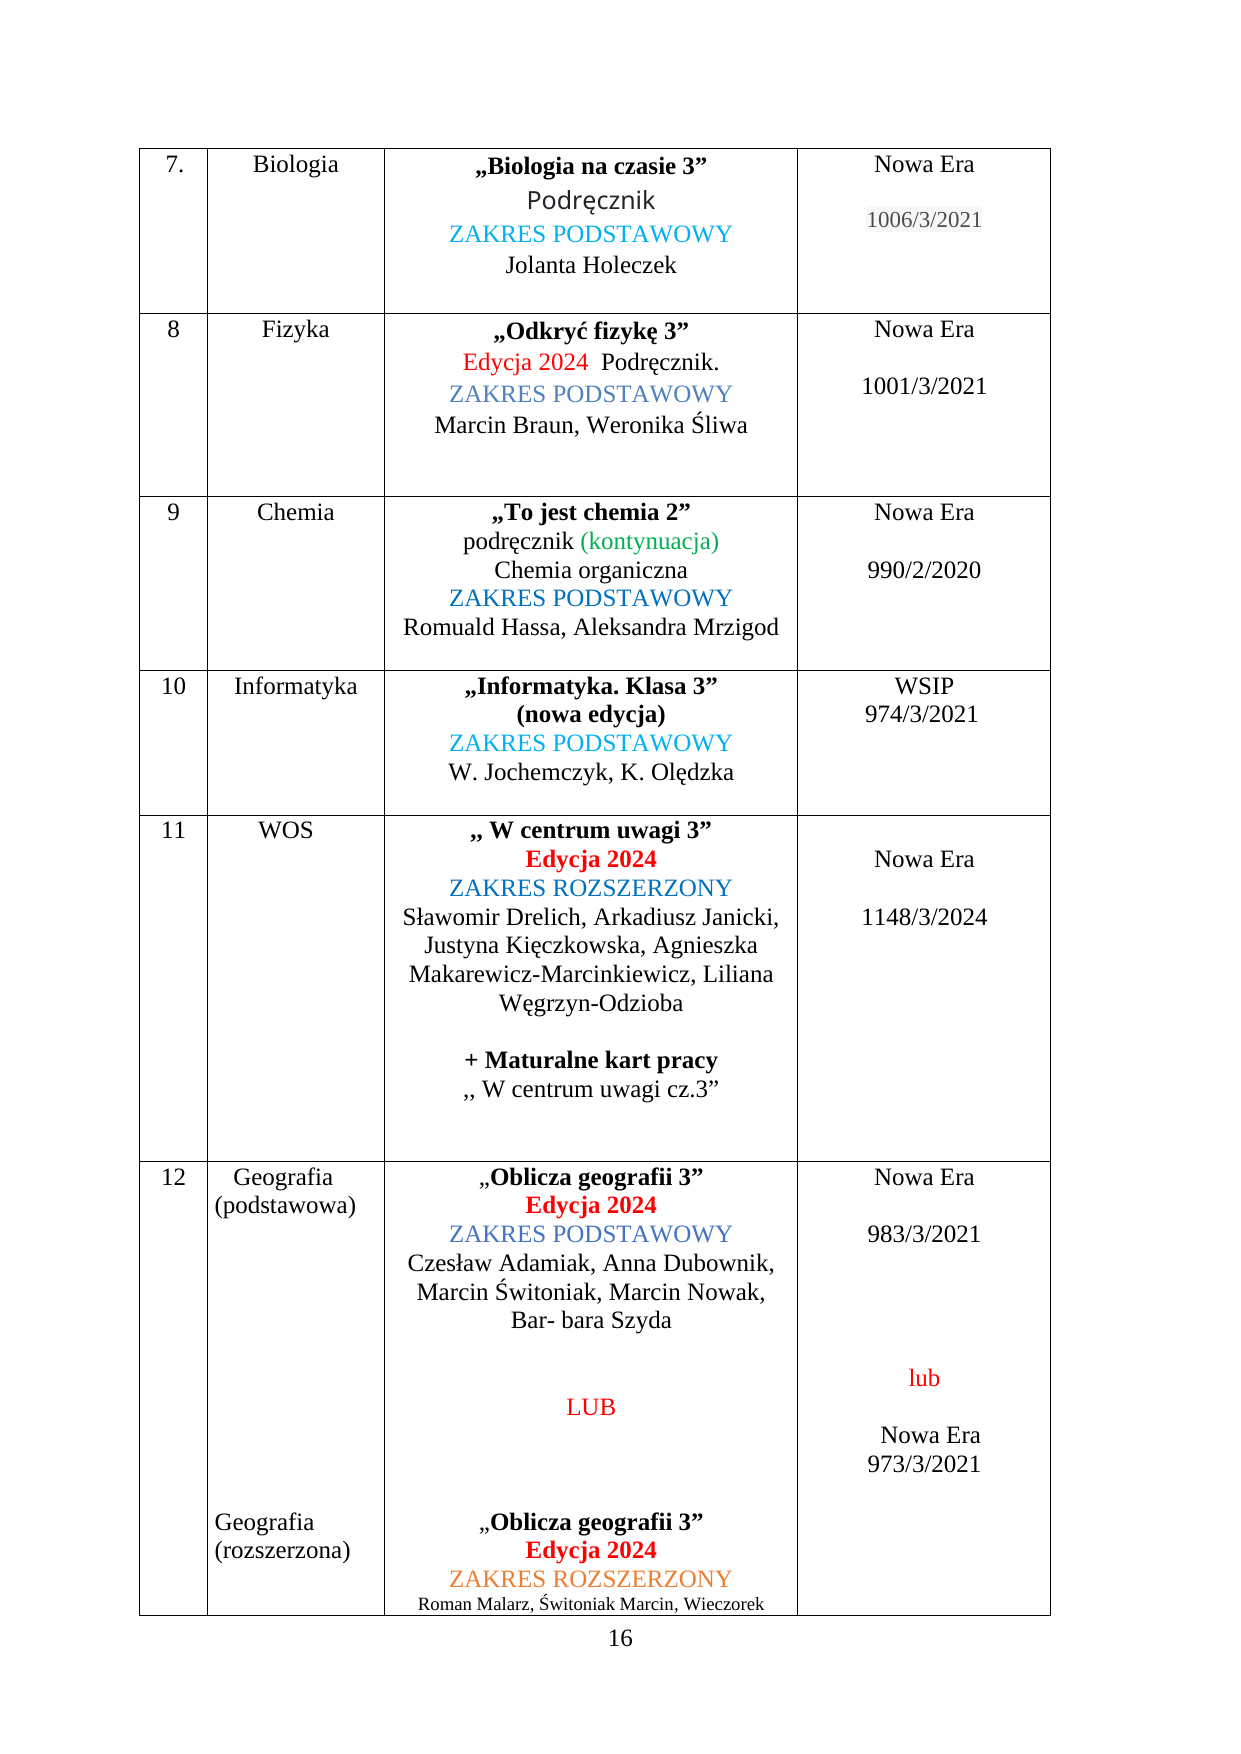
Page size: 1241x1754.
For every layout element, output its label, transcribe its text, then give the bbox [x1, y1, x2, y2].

table_cell 11 [140, 816, 207, 1161]
table_cell Informatyka [208, 671, 384, 814]
table_cell 7. [140, 149, 207, 313]
table_cell 8 [140, 314, 207, 496]
table_cell 10 [140, 671, 207, 814]
table_cell Fizyka [208, 314, 384, 496]
table_cell 9 [140, 497, 207, 670]
table_cell „Informatyka. Klasa 3” (nowa edycja) ZAKRES PODSTAWOWY W. Jochemczyk, K. Olędzka [385, 671, 797, 814]
table_cell WSIP 974/3/2021 [798, 671, 1050, 814]
table_cell Nowa Era 1148/3/2024 [798, 816, 1050, 1161]
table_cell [208, 1162, 384, 1614]
table_cell Nowa Era 990/2/2020 [798, 497, 1050, 670]
table_cell Chemia [208, 497, 384, 670]
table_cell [385, 1162, 797, 1614]
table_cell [798, 1162, 1050, 1614]
table_cell 12 [140, 1162, 207, 1614]
table_cell Biologia [208, 149, 384, 313]
table_cell „Biologia na czasie 3” Podręcznik ZAKRES PODSTAWOWY Jolanta Holeczek [385, 149, 797, 313]
table_cell Nowa Era 1006/3/2021 [798, 149, 1050, 313]
table_cell „To jest chemia 2” podręcznik (kontynuacja) Chemia organiczna ZAKRES PODSTAWOWY Romuald Hassa, Aleksandra Mrzigod [385, 497, 797, 670]
table_cell „Odkryć fizykę 3” Edycja 2024 Podręcznik. ZAKRES PODSTAWOWY Marcin Braun, Weronika Śliwa [385, 314, 797, 496]
table_cell Nowa Era 1001/3/2021 [798, 314, 1050, 496]
table_cell WOS [208, 816, 384, 1161]
table_cell ,, W centrum uwagi 3” Edycja 2024 ZAKRES ROZSZERZONY Sławomir Drelich, Arkadiusz Janicki, Justyna Kięczkowska, Agnieszka Makarewicz-Marcinkiewicz, Liliana Węgrzyn-Odzioba + Maturalne kart pracy ,, W centrum uwagi cz.3” [385, 816, 797, 1161]
